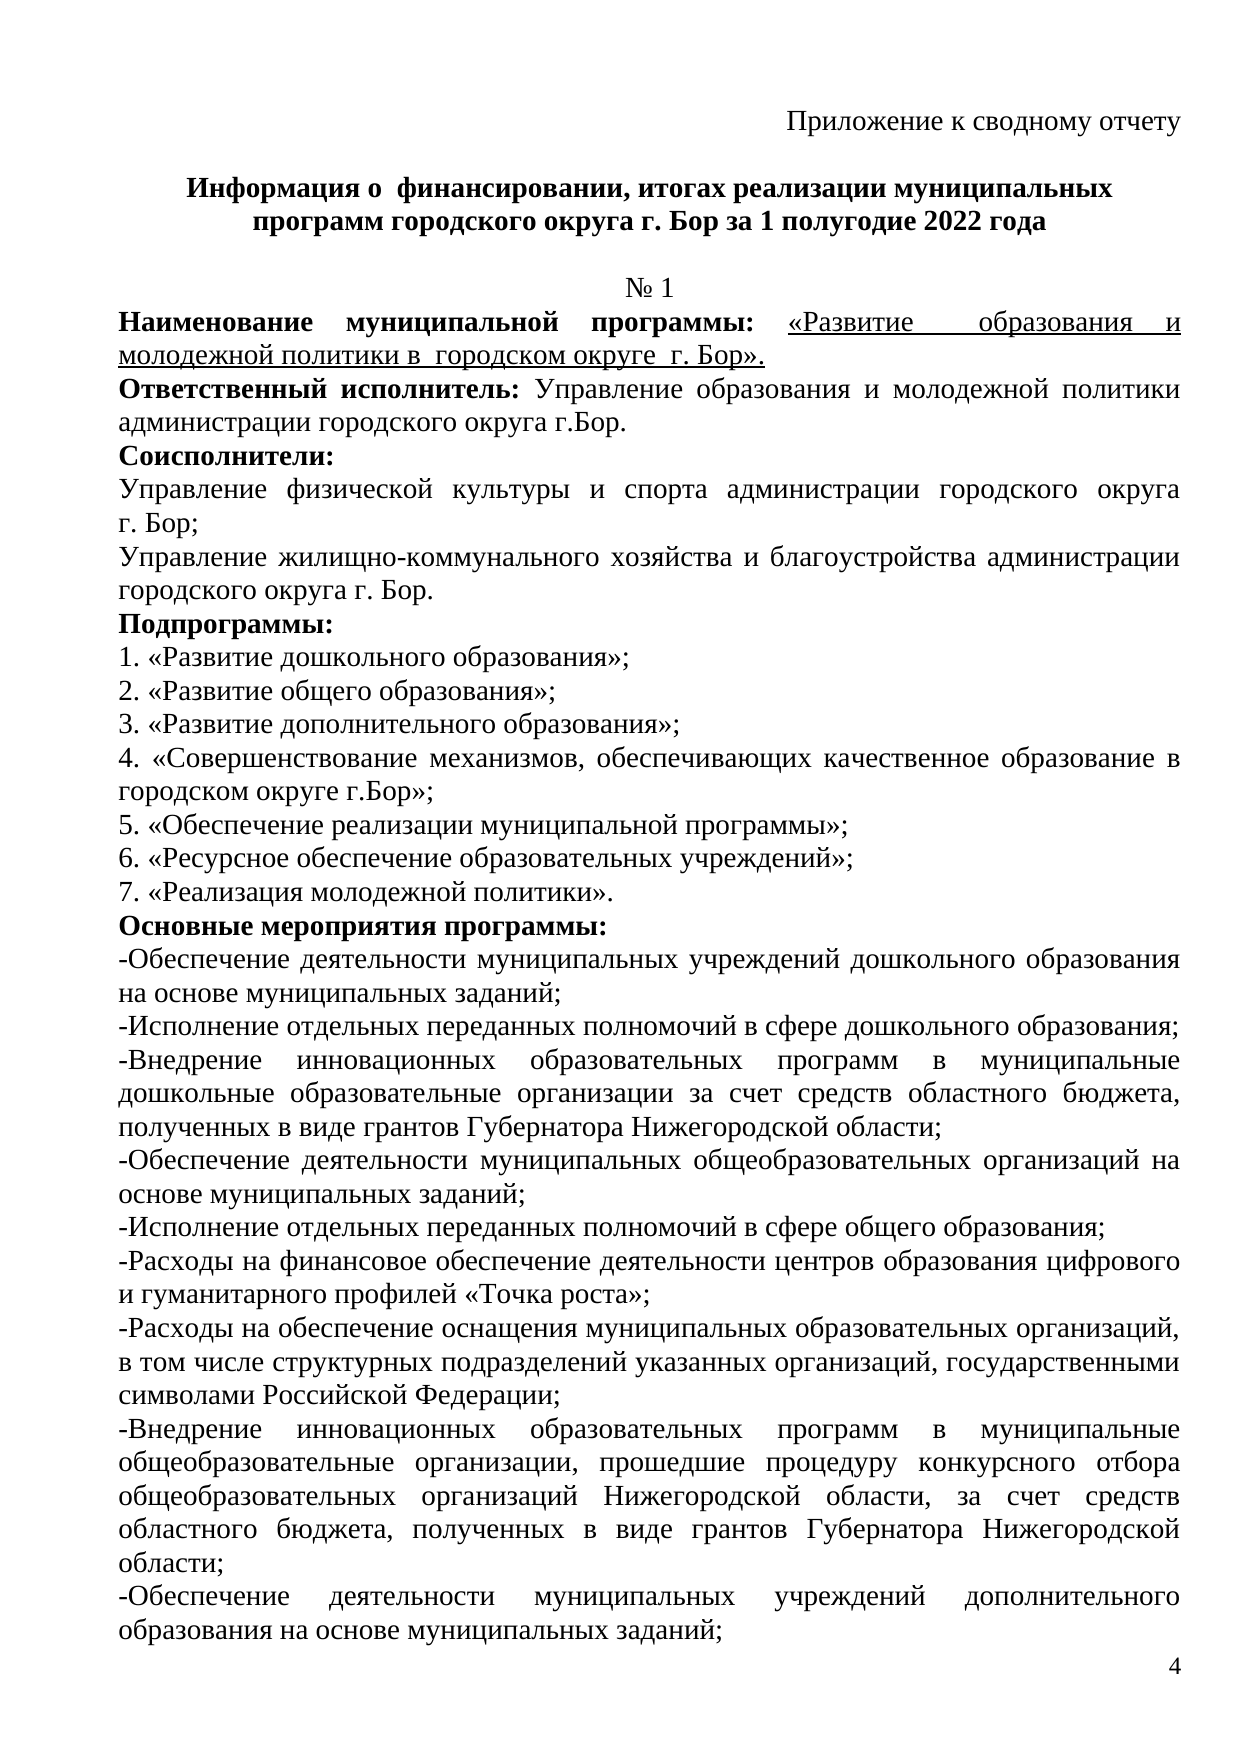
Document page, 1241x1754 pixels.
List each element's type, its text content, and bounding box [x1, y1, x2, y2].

text Управление физической культуры и спорта администрации городского округа г. Бор; [118, 472, 1181, 539]
text -Внедрение инновационных образовательных программ в муниципальные дошкольные образовательные организации за счет средств областного бюджета, полученных в виде грантов Губернатора Нижегородской области; [118, 1042, 1181, 1142]
text Ответственный исполнитель: Управление образования и молодежной политики администрации городского округа г.Бор. [118, 371, 1181, 438]
text Основные мероприятия программы: [118, 908, 1181, 941]
text Приложение к сводному отчету [118, 103, 1181, 136]
text 2. «Развитие общего образования»; [118, 673, 1181, 706]
text -Расходы на обеспечение оснащения муниципальных образовательных организаций, в том числе структурных подразделений указанных организаций, государственными символами Российской Федерации; [118, 1310, 1181, 1411]
text -Обеспечение деятельности муниципальных учреждений дополнительного образования на основе муниципальных заданий; [118, 1578, 1181, 1646]
text № 1 [118, 270, 1181, 304]
text -Обеспечение деятельности муниципальных общеобразовательных организаций на основе муниципальных заданий; [118, 1142, 1181, 1209]
text 6. «Ресурсное обеспечение образовательных учреждений»; [118, 841, 1181, 874]
text 3. «Развитие дополнительного образования»; [118, 706, 1181, 740]
text -Обеспечение деятельности муниципальных учреждений дошкольного образования на основе муниципальных заданий; [118, 941, 1181, 1008]
text Наименование муниципальной программы: «Развитие образования и молодежной политики в городском округе г. Бор». [118, 304, 1181, 371]
text -Внедрение инновационных образовательных программ в муниципальные общеобразовательные организации, прошедшие процедуру конкурсного отбора общеобразовательных организаций Нижегородской области, за счет средств областного бюджета, полученных в виде грантов Губернатора Нижегородской области; [118, 1411, 1181, 1578]
text 5. «Обеспечение реализации муниципальной программы»; [118, 807, 1181, 841]
text -Расходы на финансовое обеспечение деятельности центров образования цифрового и гуманитарного профилей «Точка роста»; [118, 1243, 1181, 1310]
text 4. «Совершенствование механизмов, обеспечивающих качественное образование в городском округе г.Бор»; [118, 740, 1181, 807]
text Управление жилищно-коммунального хозяйства и благоустройства администрации городского округа г. Бор. [118, 539, 1181, 606]
text Подпрограммы: [118, 606, 1181, 639]
text Информация о финансировании, итогах реализации муниципальных программ городского округа г. Бор за 1 полугодие 2022 года [118, 170, 1181, 237]
text 7. «Реализация молодежной политики». [118, 874, 1181, 908]
text -Исполнение отдельных переданных полномочий в сфере дошкольного образования; [118, 1008, 1181, 1042]
text -Исполнение отдельных переданных полномочий в сфере общего образования; [118, 1209, 1181, 1243]
text 1. «Развитие дошкольного образования»; [118, 639, 1181, 673]
text Соисполнители: [118, 438, 1181, 472]
